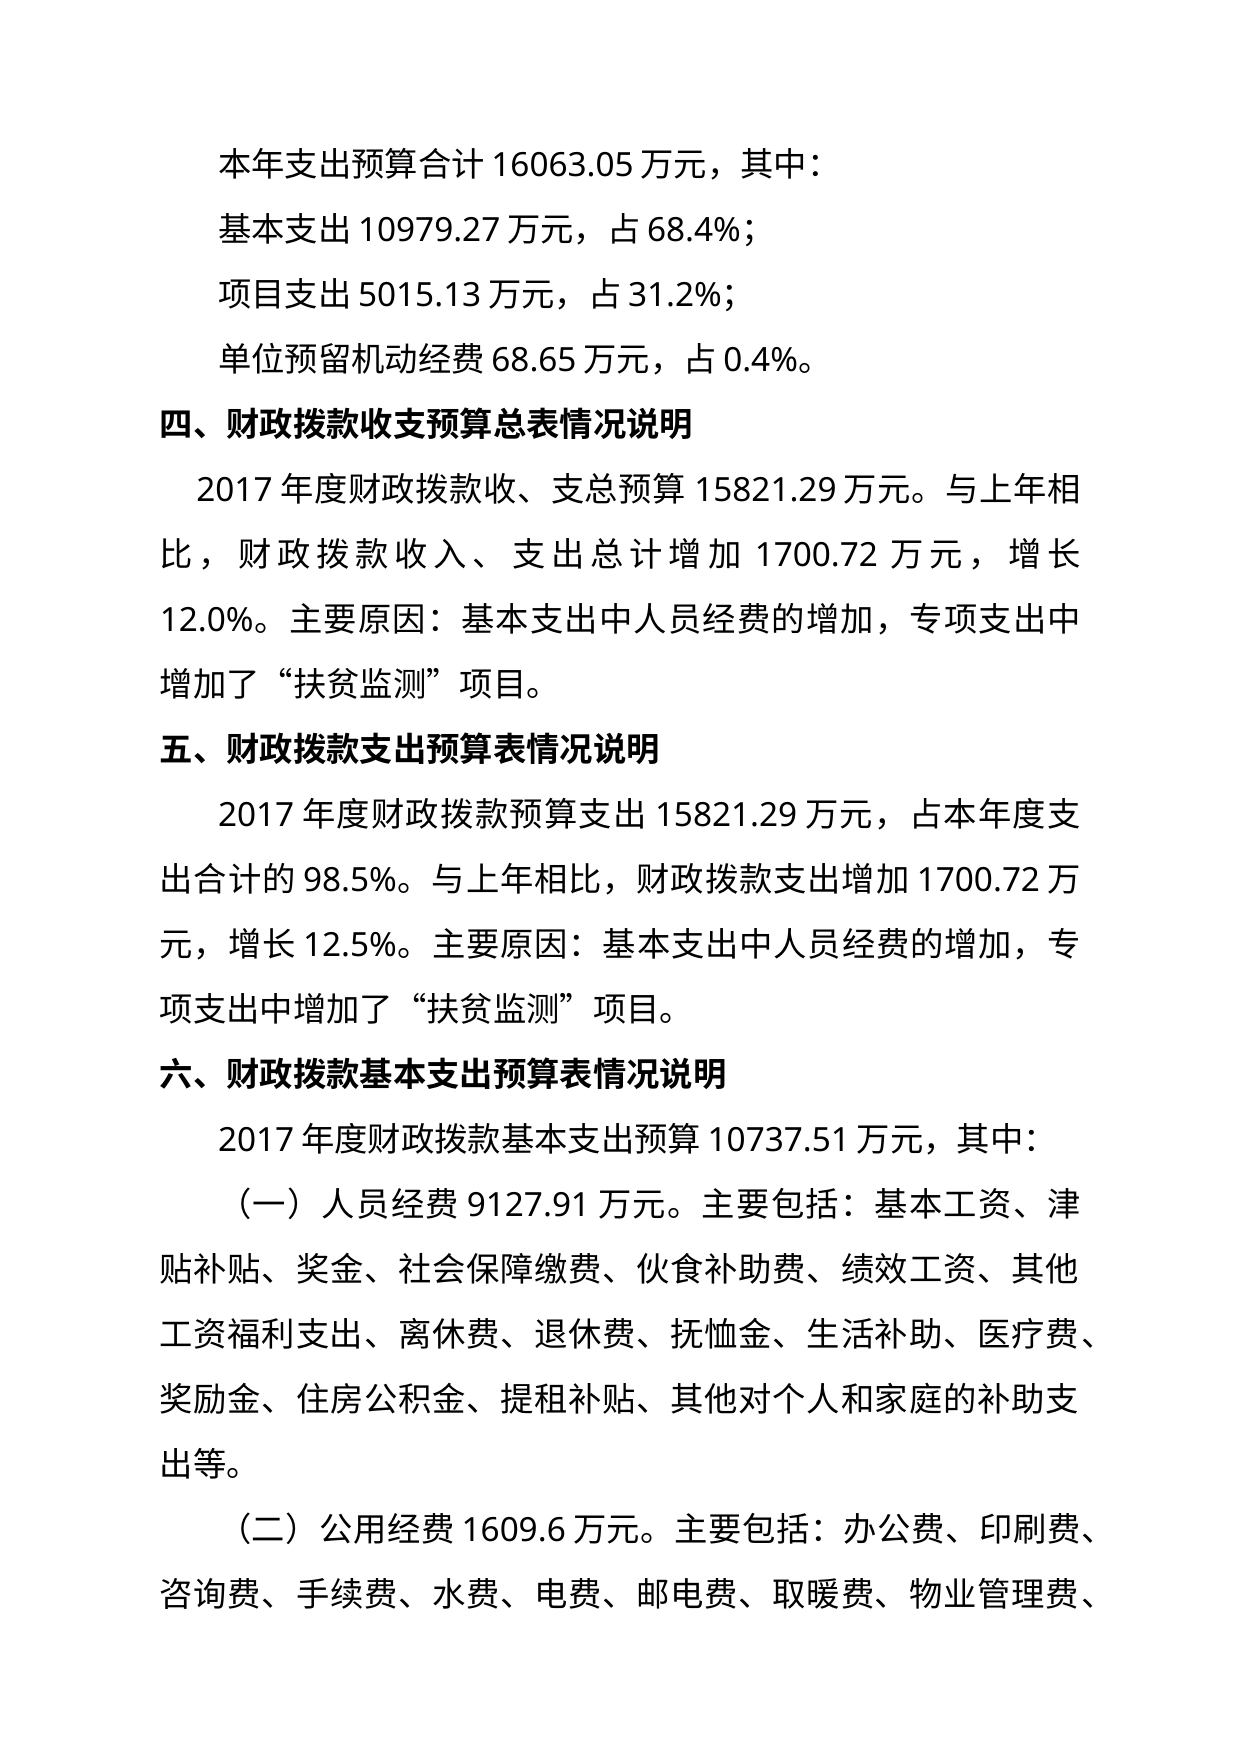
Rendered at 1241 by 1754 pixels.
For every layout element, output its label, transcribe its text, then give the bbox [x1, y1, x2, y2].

text 2017年度财政拨款预算支出15821.29万元，占本年度支出合计的98.5%。与上年相比，财政拨款支出增加1700.72万元，增长12.5%。主要原因：基本支出中人员经费的增加，专项支出中增加了“扶贫监测”项目。 [159, 779, 1081, 1039]
text 本年支出预算合计16063.05万元，其中： [159, 129, 1081, 194]
text 2017年度财政拨款基本支出预算10737.51万元，其中： [159, 1104, 1081, 1169]
text 2017年度财政拨款收、支总预算15821.29万元。与上年相比，财政拨款收入、支出总计增加1700.72万元，增长12.0%。主要原因：基本支出中人员经费的增加，专项支出中增加了“扶贫监测”项目。 [159, 454, 1081, 714]
text 单位预留机动经费68.65万元，占0.4%。 [159, 324, 1081, 389]
text 项目支出5015.13万元，占31.2%； [159, 259, 1081, 324]
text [159, 1494, 1081, 1624]
text 基本支出10979.27万元，占68.4%； [159, 194, 1081, 259]
list 财政拨款支出预算表情况说明 [159, 714, 1081, 779]
list 财政拨款基本支出预算表情况说明 [159, 1039, 1081, 1104]
list 财政拨款收支预算总表情况说明 [159, 389, 1081, 454]
text （一）人员经费9127.91万元。主要包括：基本工资、津贴补贴、奖金、社会保障缴费、伙食补助费、绩效工资、其他工资福利支出、离休费、退休费、抚恤金、生活补助、医疗费、奖励金、住房公积金、提租补贴、其他对个人和家庭的补助支出等。 [159, 1169, 1081, 1494]
